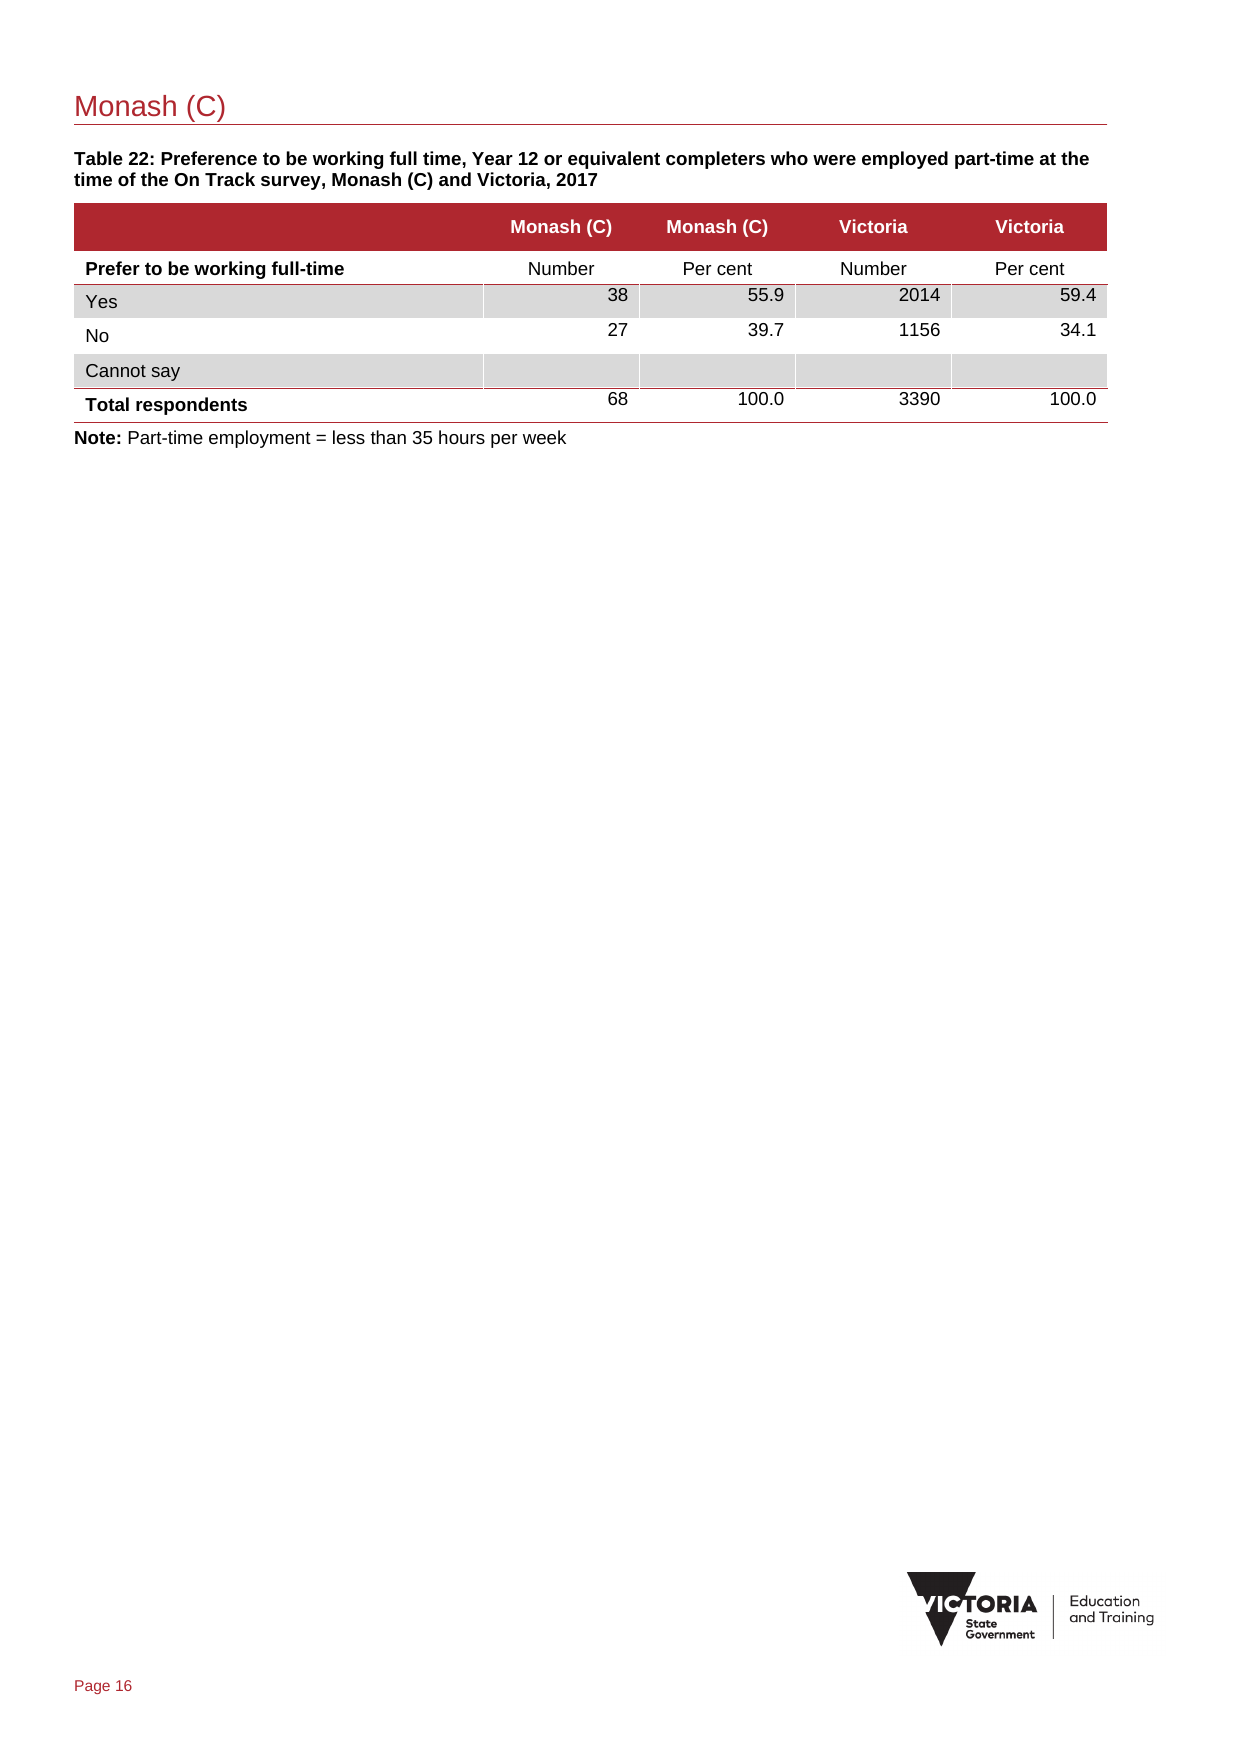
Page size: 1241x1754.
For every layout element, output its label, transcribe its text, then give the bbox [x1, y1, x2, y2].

table_cell 34.1 [952, 319, 1107, 353]
table_cell 27 [484, 319, 639, 353]
table_cell 1156 [796, 319, 951, 353]
table_cell 3390 [796, 389, 951, 422]
table_cell Number [795, 254, 951, 284]
table_cell Per cent [951, 254, 1107, 284]
table_cell 100.0 [952, 389, 1107, 422]
table_cell Cannot say [74, 354, 483, 387]
table_header Monash (C) [483, 203, 639, 251]
table_cell Yes [74, 285, 483, 318]
table_cell 59.4 [952, 285, 1107, 318]
table_cell 100.0 [640, 389, 795, 422]
table_cell Per cent [639, 254, 795, 284]
table_header Victoria [795, 203, 951, 251]
table_cell 39.7 [640, 319, 795, 353]
table_cell 2014 [796, 285, 951, 318]
table_cell Number [483, 254, 639, 284]
table_cell 38 [484, 285, 639, 318]
table_header Monash (C) [639, 203, 795, 251]
table_cell 55.9 [640, 285, 795, 318]
text Table 22: Preference to be working full time, Year 12 or equivalent completers who were employed part-time at the time of the On Track survey, Monash (C) and Victoria, 2017 [74, 148, 1107, 191]
table_header [74, 203, 483, 251]
picture [898, 1572, 1166, 1656]
text Note: Part-time employment = less than 35 hours per week [74, 427, 1107, 449]
table_header Victoria [951, 203, 1107, 251]
table_cell [640, 354, 795, 387]
table_cell No [74, 319, 483, 353]
table_cell 68 [484, 389, 639, 422]
table_cell [952, 354, 1107, 387]
table_cell Total respondents [74, 389, 483, 422]
table_cell Prefer to be working full-time [74, 254, 483, 284]
table_cell [484, 354, 639, 387]
table_cell [796, 354, 951, 387]
